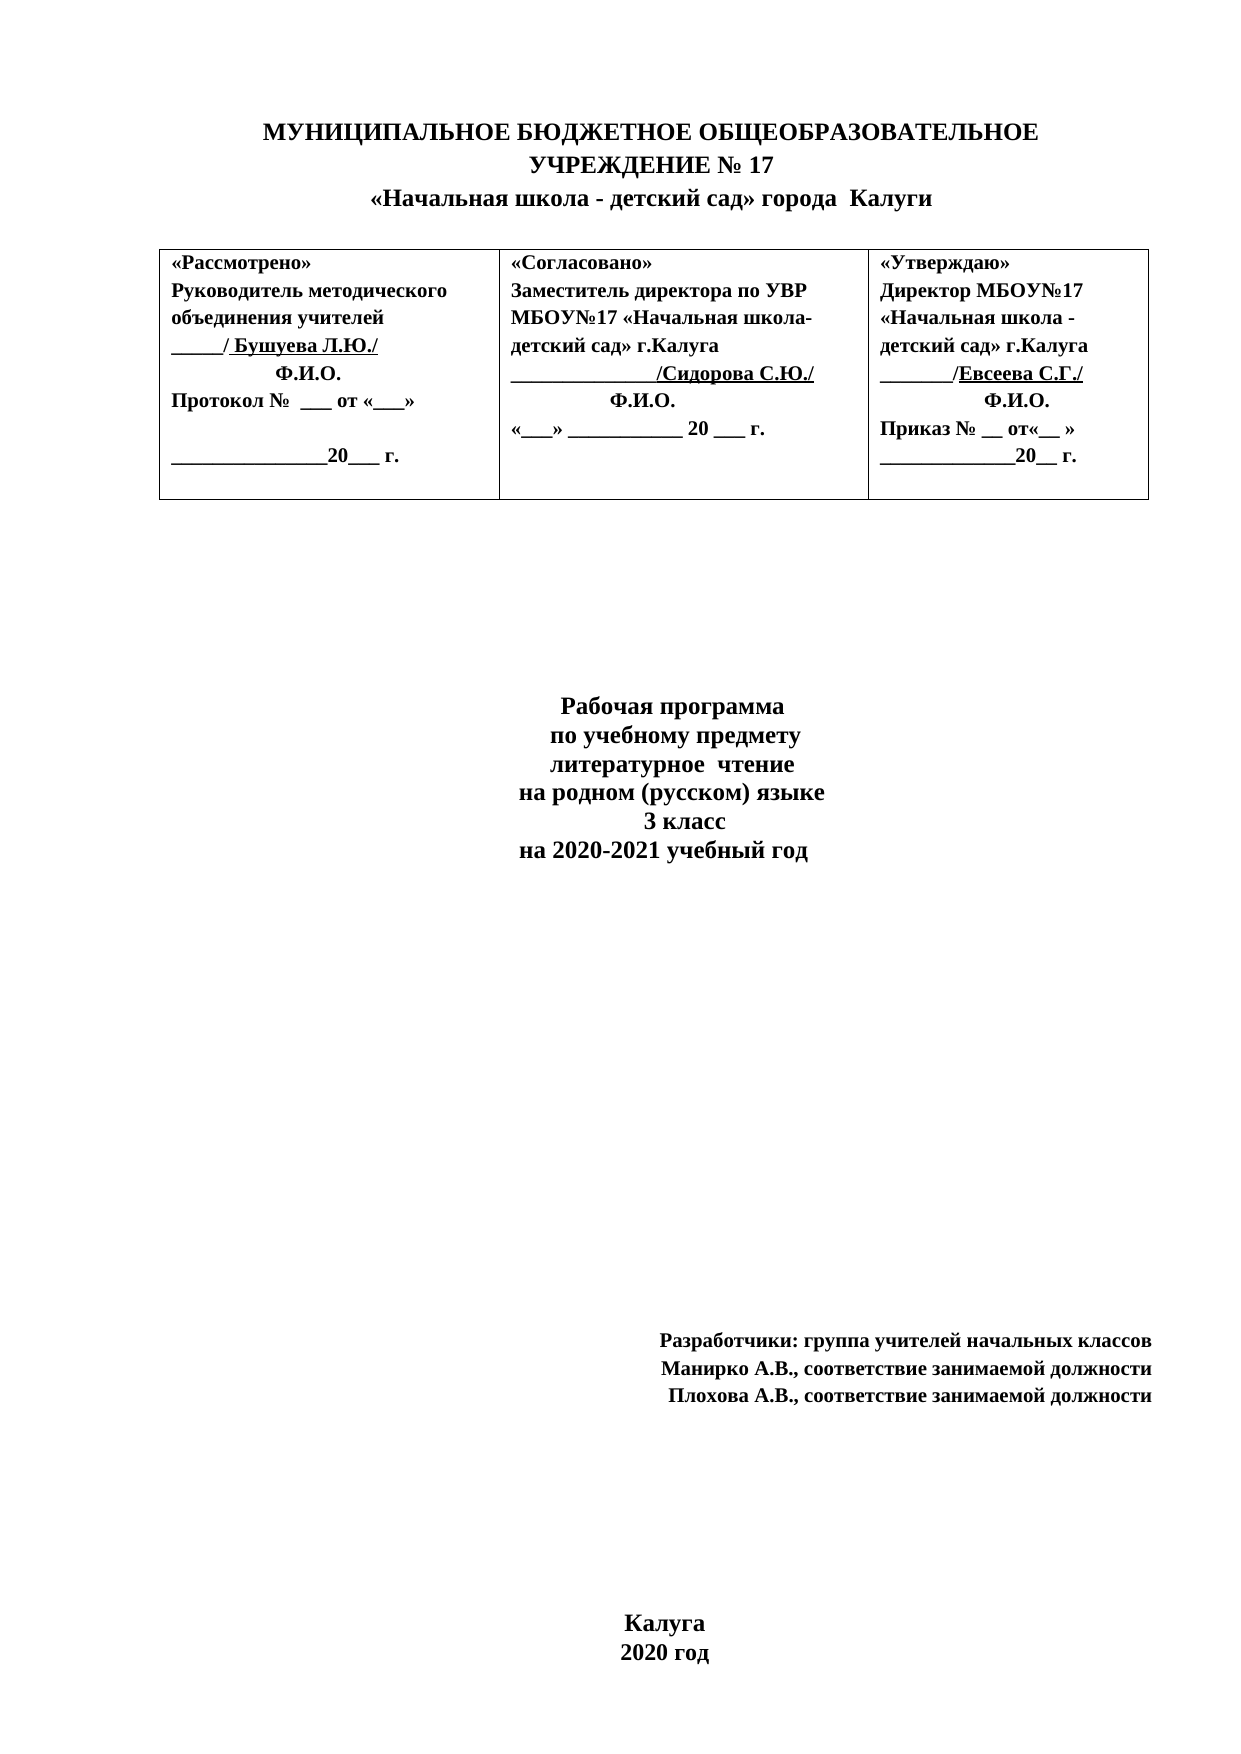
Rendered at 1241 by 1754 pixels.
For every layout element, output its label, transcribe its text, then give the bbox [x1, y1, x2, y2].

text Разработчики: группа учителей начальных классов [150, 1328, 1152, 1352]
text Манирко А.В., соответствие занимаемой должности [150, 1356, 1152, 1379]
table_header «Рассмотрено» Руководитель методического объединения учителей _____/ Бушуева Л.Ю./ Ф.И.О. Протокол № ___ от «___» _______________20___ г. [160, 250, 499, 498]
text литературное чтение [550, 749, 1152, 777]
text Рабочая программа [560, 691, 1152, 720]
text УЧРЕЖДЕНИЕ № 17 [150, 150, 1152, 179]
text на 2020-2021 учебный год [150, 835, 1177, 864]
table_header «Утверждаю» Директор МБОУ№17 «Начальная школа -детский сад» г.Калуга _______/Евсеева С.Г./ Ф.И.О. Приказ № __ от«__ » _____________20__ г. [869, 250, 1148, 498]
text «Начальная школа - детский сад» города Калуги [150, 183, 1152, 212]
table_header «Согласовано» Заместитель директора по УВР МБОУ№17 «Начальная школа-детский сад» г.Калуга ______________/Сидорова С.Ю./ Ф.И.О. «___» ___________ 20 ___ г. [500, 250, 868, 498]
text 3 класс [187, 806, 1152, 835]
text 2020 год [150, 1638, 1179, 1665]
text на родном (русском) языке [150, 777, 1152, 806]
text МУНИЦИПАЛЬНОЕ БЮДЖЕТНОЕ ОБЩЕОБРАЗОВАТЕЛЬНОЕ [150, 117, 1152, 146]
text Плохова А.В., соответствие занимаемой должности [150, 1383, 1152, 1407]
text Калуга [150, 1608, 1179, 1636]
text по учебному предмету [550, 720, 1152, 749]
